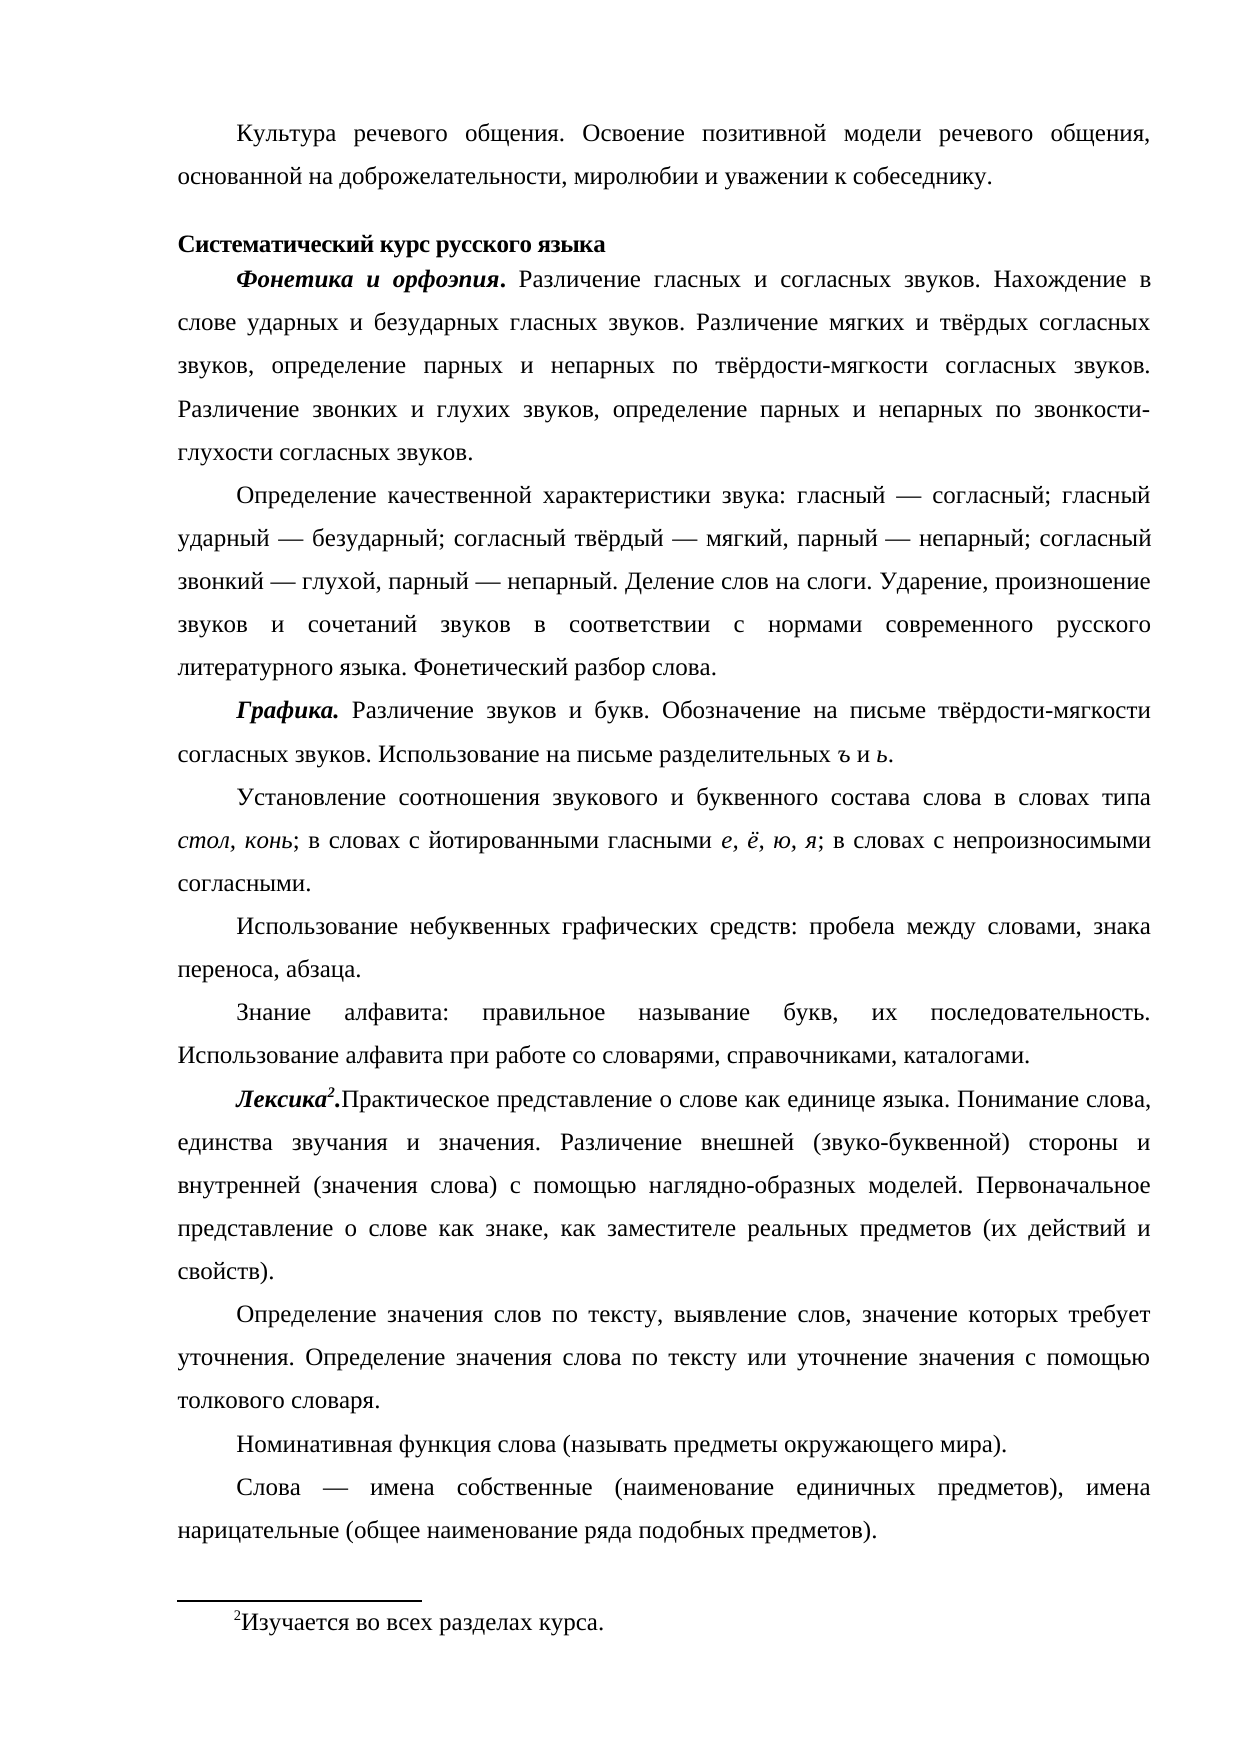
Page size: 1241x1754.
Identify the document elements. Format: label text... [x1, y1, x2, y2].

text Фонетика и орфоэпия. Различение гласных и согласных звуков. Нахождение в слове ударных и безударных гласных звуков. Различение мягких и твёрдых согласных звуков, определение парных и непарных по твёрдости-мягкости согласных звуков. Различение звонких и глухих звуков, определение парных и непарных по звонкости-глухости согласных звуков. [177, 264, 1152, 466]
text Знание алфавита: правильное называние букв, их последовательность. Использование алфавита при работе со словарями, справочниками, каталогами. [177, 997, 1152, 1069]
text Номинативная функция слова (называть предметы окружающего мира). [177, 1429, 1152, 1457]
text Слова — имена собственные (наименование единичных предметов), имена нарицательные (общее наименование ряда подобных предметов). [177, 1472, 1152, 1544]
text Культура речевого общения. Освоение позитивной модели речевого общения, основанной на доброжелательности, миролюбии и уважении к собеседнику. [177, 118, 1152, 190]
text Лексика.Практическое представление о слове как единице языка. Понимание слова, единства звучания и значения. Различение внешней (звуко-буквенной) стороны и внутренней (значения слова) с помощью наглядно-образных моделей. Первоначальное представление о слове как знаке, как заместителе реальных предметов (их действий и свойств). [177, 1084, 1152, 1285]
text Графика. Различение звуков и букв. Обозначение на письме твёрдости-мягкости согласных звуков. Использование на письме разделительных ъ и ь. [177, 696, 1152, 767]
text Систематический курс русского языка [177, 229, 1152, 258]
text Использование небуквенных графических средств: пробела между словами, знака переноса, абзаца. [177, 911, 1152, 983]
text Определение значения слов по тексту, выявление слов, значение которых требует уточнения. Определение значения слова по тексту или уточнение значения с помощью толкового словаря. [177, 1299, 1152, 1414]
text Установление соотношения звукового и буквенного состава слова в словах типа стол, конь; в словах с йотированными гласными е, ё, ю, я; в словах с непроизносимыми согласными. [177, 782, 1152, 897]
text Определение качественной характеристики звука: гласный — согласный; гласный ударный — безударный; согласный твёрдый — мягкий, парный — непарный; согласный звонкий — глухой, парный — непарный. Деление слов на слоги. Ударение, произношение звуков и сочетаний звуков в соответствии с нормами современного русского литературного языка. Фонетический разбор слова. [177, 480, 1152, 681]
